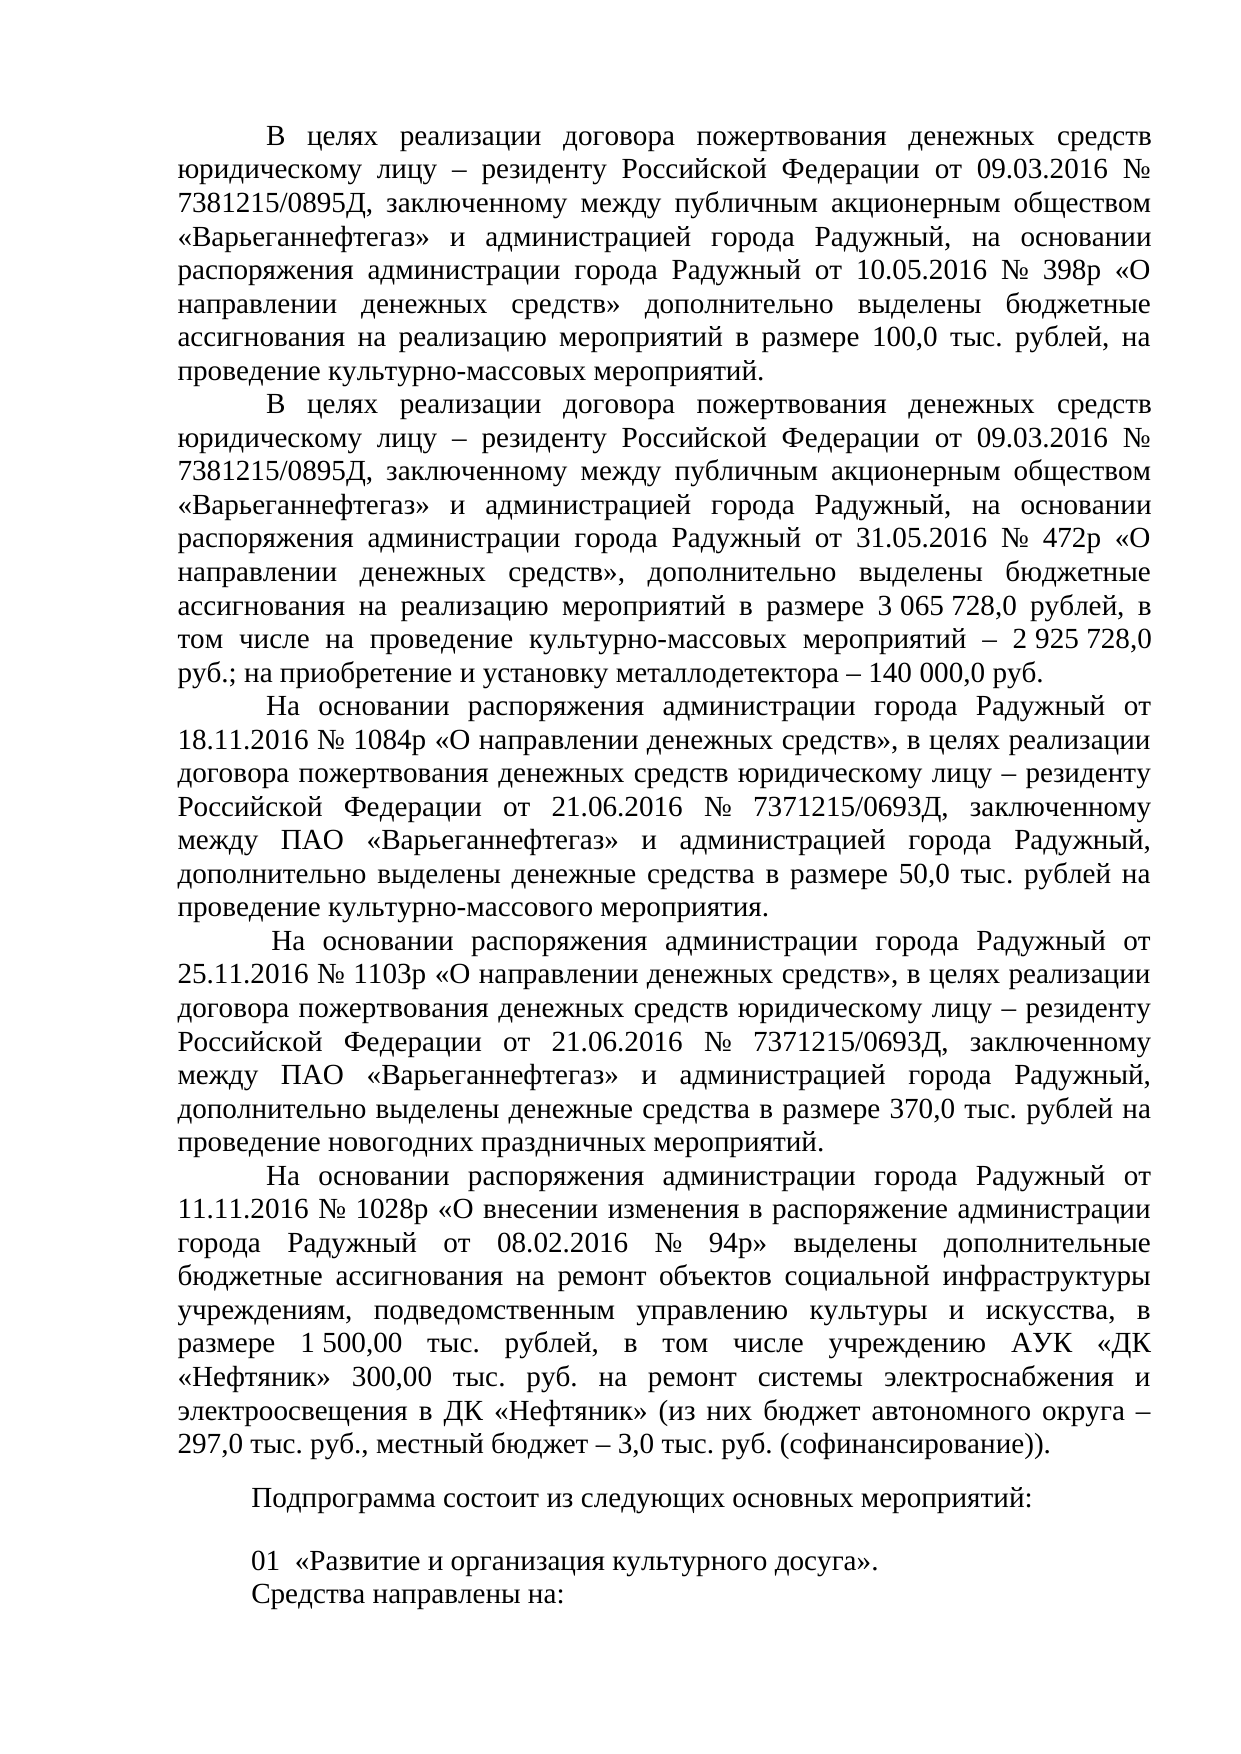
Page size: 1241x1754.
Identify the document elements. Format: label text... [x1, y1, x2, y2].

text На основании распоряжения администрации города Радужный от 18.11.2016 № 1084р «О направлении денежных средств», в целях реализации договора пожертвования денежных средств юридическому лицу – резиденту Российской Федерации от 21.06.2016 № 7371215/0693Д, заключенному между ПАО «Варьеганнефтегаз» и администрацией города Радужный, дополнительно выделены денежные средства в размере 50,0 тыс. рублей на проведение культурно-массового мероприятия. [177, 688, 1152, 923]
text На основании распоряжения администрации города Радужный от 11.11.2016 № 1028р «О внесении изменения в распоряжение администрации города Радужный от 08.02.2016 № 94р» выделены дополнительные бюджетные ассигнования на ремонт объектов социальной инфраструктуры учреждениям, подведомственным управлению культуры и искусства, в размере 1 500,00 тыс. рублей, в том числе учреждению АУК «ДК «Нефтяник» 300,00 тыс. руб. на ремонт системы электроснабжения и электроосвещения в ДК «Нефтяник» (из них бюджет автономного округа – 297,0 тыс. руб., местный бюджет – 3,0 тыс. руб. (софинансирование)). [177, 1158, 1152, 1460]
subtitle Подпрограмма состоит из следующих основных мероприятий: [177, 1481, 1152, 1514]
text Средства направлены на: [177, 1576, 1152, 1610]
text В целях реализации договора пожертвования денежных средств юридическому лицу – резиденту Российской Федерации от 09.03.2016 № 7381215/0895Д, заключенному между публичным акционерным обществом «Варьеганнефтегаз» и администрацией города Радужный, на основании распоряжения администрации города Радужный от 10.05.2016 № 398р «О направлении денежных средств» дополнительно выделены бюджетные ассигнования на реализацию мероприятий в размере 100,0 тыс. рублей, на проведение культурно-массовых мероприятий. [177, 118, 1152, 386]
text На основании распоряжения администрации города Радужный от 25.11.2016 № 1103р «О направлении денежных средств», в целях реализации договора пожертвования денежных средств юридическому лицу – резиденту Российской Федерации от 21.06.2016 № 7371215/0693Д, заключенному между ПАО «Варьеганнефтегаз» и администрацией города Радужный, дополнительно выделены денежные средства в размере 370,0 тыс. рублей на проведение новогодних праздничных мероприятий. [177, 923, 1152, 1158]
text 01 «Развитие и организация культурного досуга». [236, 1543, 1152, 1576]
text В целях реализации договора пожертвования денежных средств юридическому лицу – резиденту Российской Федерации от 09.03.2016 № 7381215/0895Д, заключенному между публичным акционерным обществом «Варьеганнефтегаз» и администрацией города Радужный, на основании распоряжения администрации города Радужный от 31.05.2016 № 472р «О направлении денежных средств», дополнительно выделены бюджетные ассигнования на реализацию мероприятий в размере 3 065 728,0 рублей, в том числе на проведение культурно-массовых мероприятий – 2 925 728,0 руб.; на приобретение и установку металлодетектора – 140 000,0 руб. [177, 386, 1152, 688]
